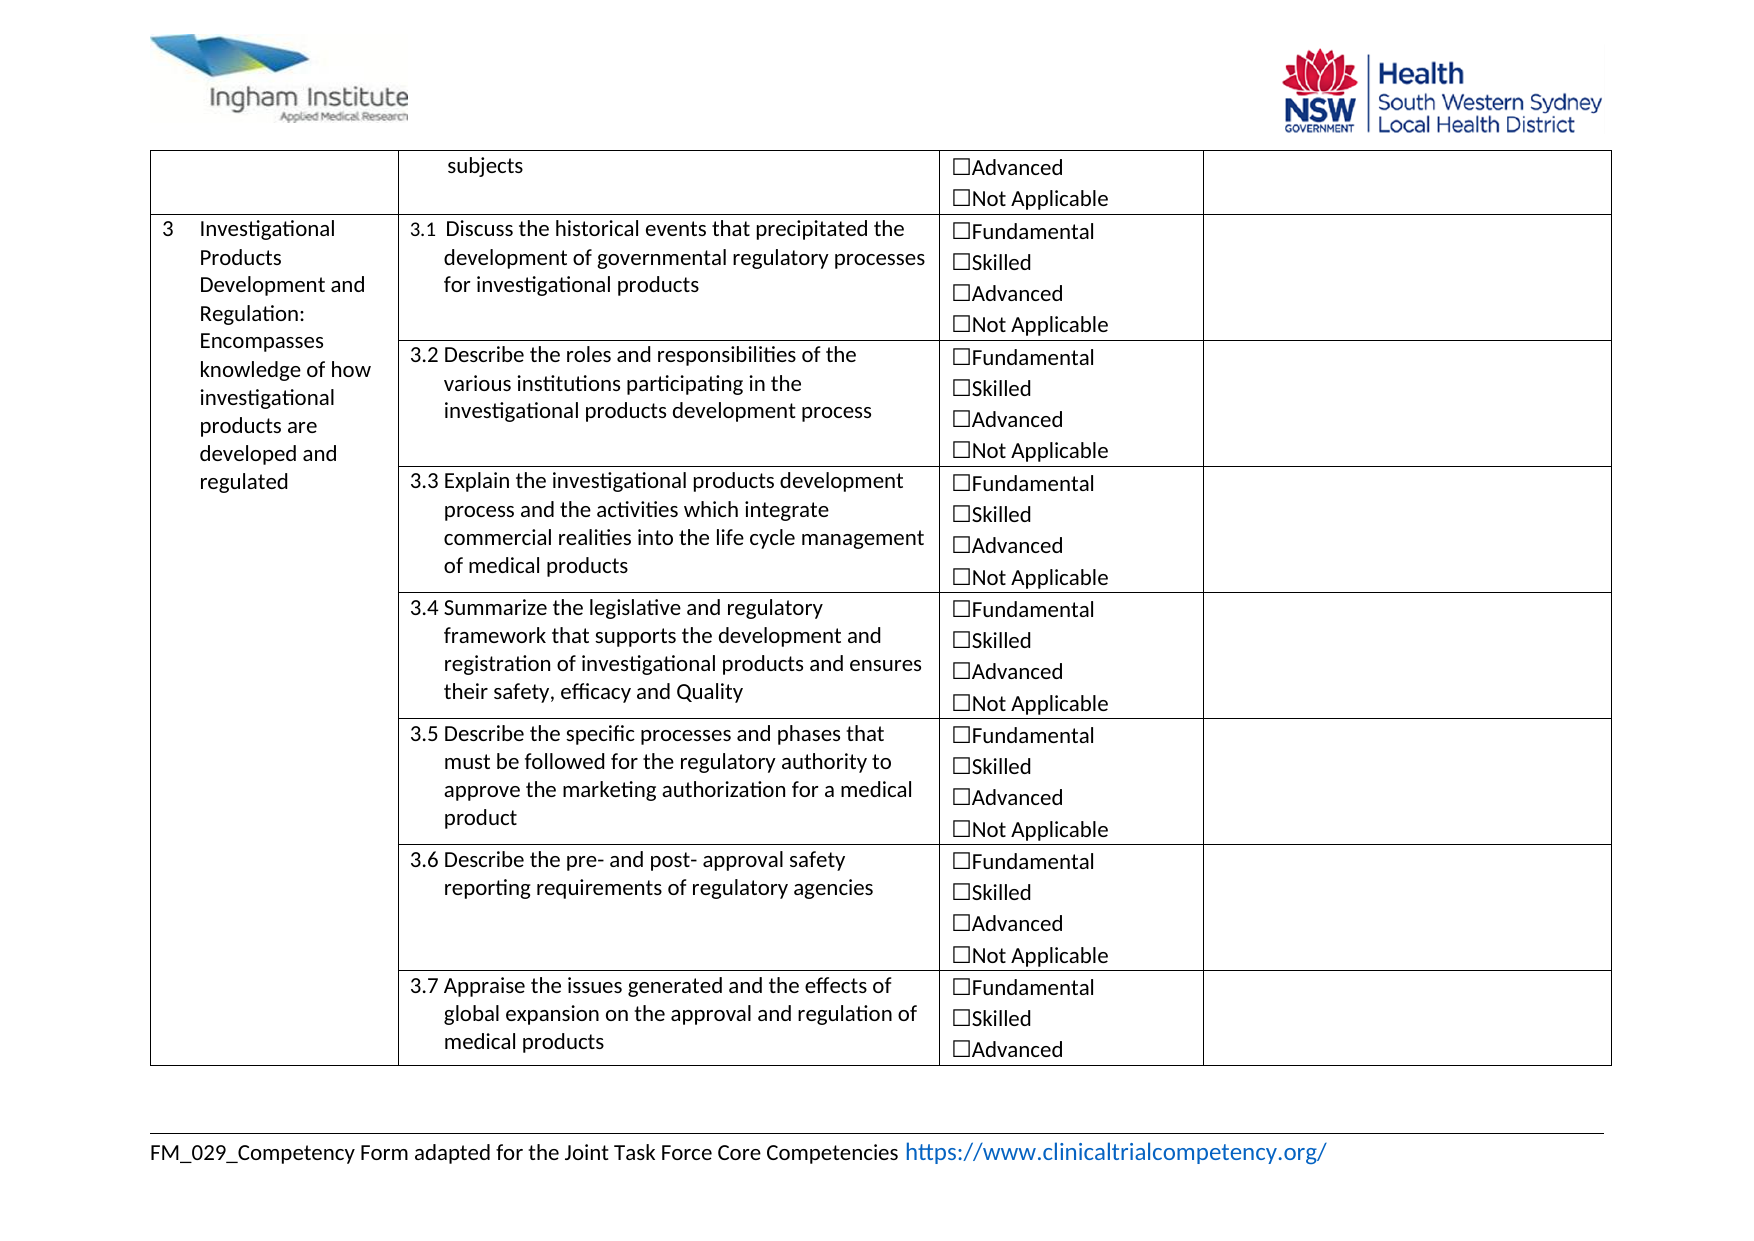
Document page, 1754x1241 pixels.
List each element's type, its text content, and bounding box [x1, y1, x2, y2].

table_cell [1204, 151, 1611, 213]
table_cell Fundamental Skilled Advanced Not Applicable [940, 341, 1203, 466]
table_cell 3.1 Discuss the historical events that precipitated the development of governmental regulatory processes for investigational products [399, 215, 939, 339]
table_cell [1204, 719, 1611, 844]
picture [150, 34, 408, 123]
table_cell Fundamental Skilled Advanced Not Applicable [940, 467, 1203, 592]
table_cell 3.7 Appraise the issues generated and the effects of global expansion on the approval and regulation of medical products [399, 971, 939, 1064]
picture [1278, 43, 1605, 134]
table_cell Fundamental Skilled Advanced Not Applicable [940, 593, 1203, 718]
table_cell 3.2 Describe the roles and responsibilities of the various institutions participating in the investigational products development process [399, 341, 939, 466]
table_cell Fundamental Skilled Advanced Not Applicable [940, 719, 1203, 844]
table_cell 3.6 Describe the pre- and post- approval safety reporting requirements of regulatory agencies [399, 845, 939, 970]
table_cell [1204, 593, 1611, 718]
table_cell 3.4 Summarize the legislative and regulatory framework that supports the development and registration of investigational products and ensures their safety, efficacy and Quality [399, 593, 939, 718]
table_cell 3.5 Describe the specific processes and phases that must be followed for the regulatory authority to approve the marketing authorization for a medical product [399, 719, 939, 844]
table_cell Fundamental Skilled Advanced Not Applicable [940, 215, 1203, 339]
table_cell [1204, 215, 1611, 339]
table_cell Fundamental Skilled Advanced Not Applicable [940, 845, 1203, 970]
table_cell 3.3 Explain the investigational products development process and the activities which integrate commercial realities into the life cycle management of medical products [399, 467, 939, 592]
table_cell [1204, 845, 1611, 970]
table_cell Fundamental Skilled Advanced Not Applicable [940, 151, 1203, 213]
table_cell Investigational Products Development and Regulation: Encompasses knowledge of how investigational products are developed and regulated [151, 215, 398, 1064]
table_cell [1204, 971, 1611, 1064]
table_cell Fundamental Skilled Advanced Not Applicable [940, 971, 1203, 1064]
table_cell [1204, 341, 1611, 466]
table_cell Summarize the principles and methods of distributing and balancing risk and benefit; through selection and management of clinical study subjects [399, 151, 939, 213]
table_cell [1204, 467, 1611, 592]
